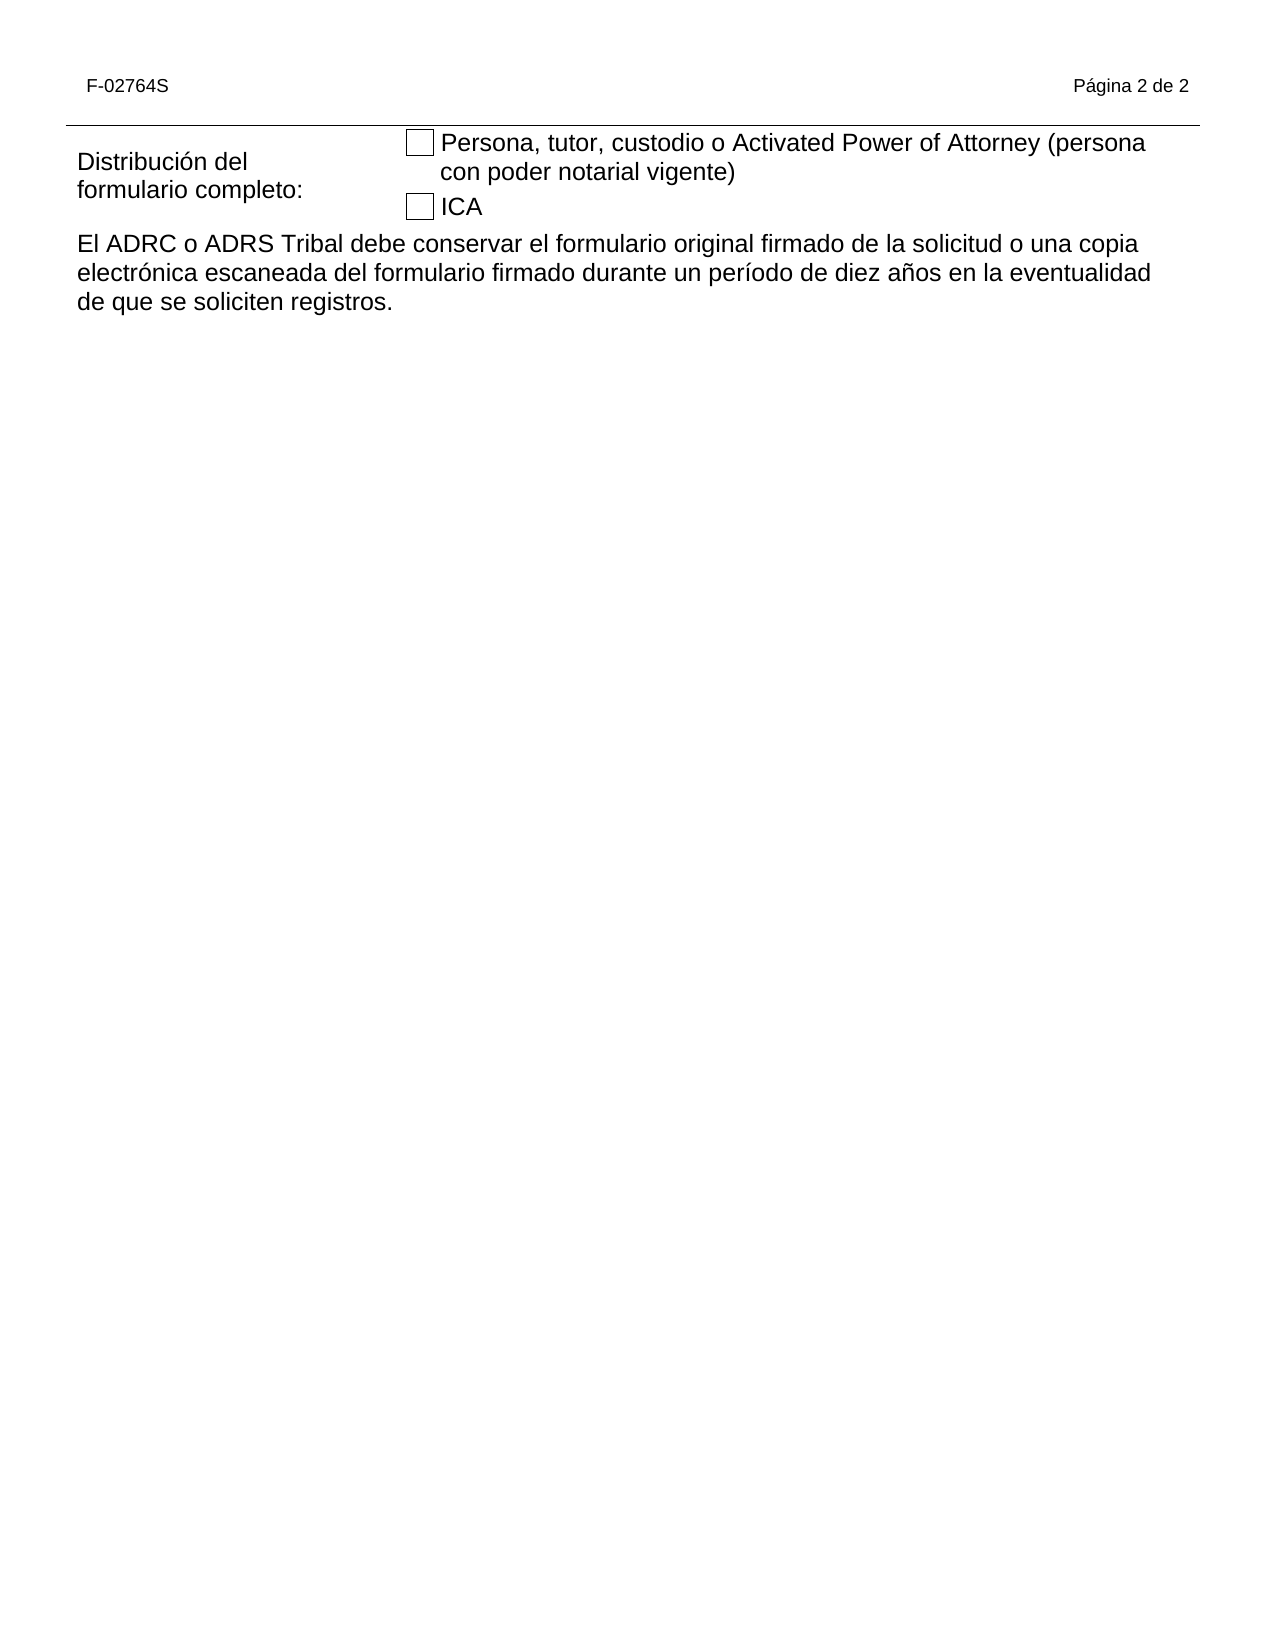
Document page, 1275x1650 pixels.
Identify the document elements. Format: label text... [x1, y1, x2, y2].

table_cell Distribución del formulario completo: [66, 126, 394, 225]
table_cell ICA [394, 187, 1200, 225]
table_cell El ADRC o ADRS Tribal debe conservar el formulario original firmado de la solicitud o una copia electrónica escaneada del formulario firmado durante un período de diez años en la eventualidad de que se soliciten registros. [66, 225, 1200, 319]
table_cell Persona, tutor, custodio o Activated Power of Attorney (persona con poder notarial vigente) [394, 126, 1200, 187]
